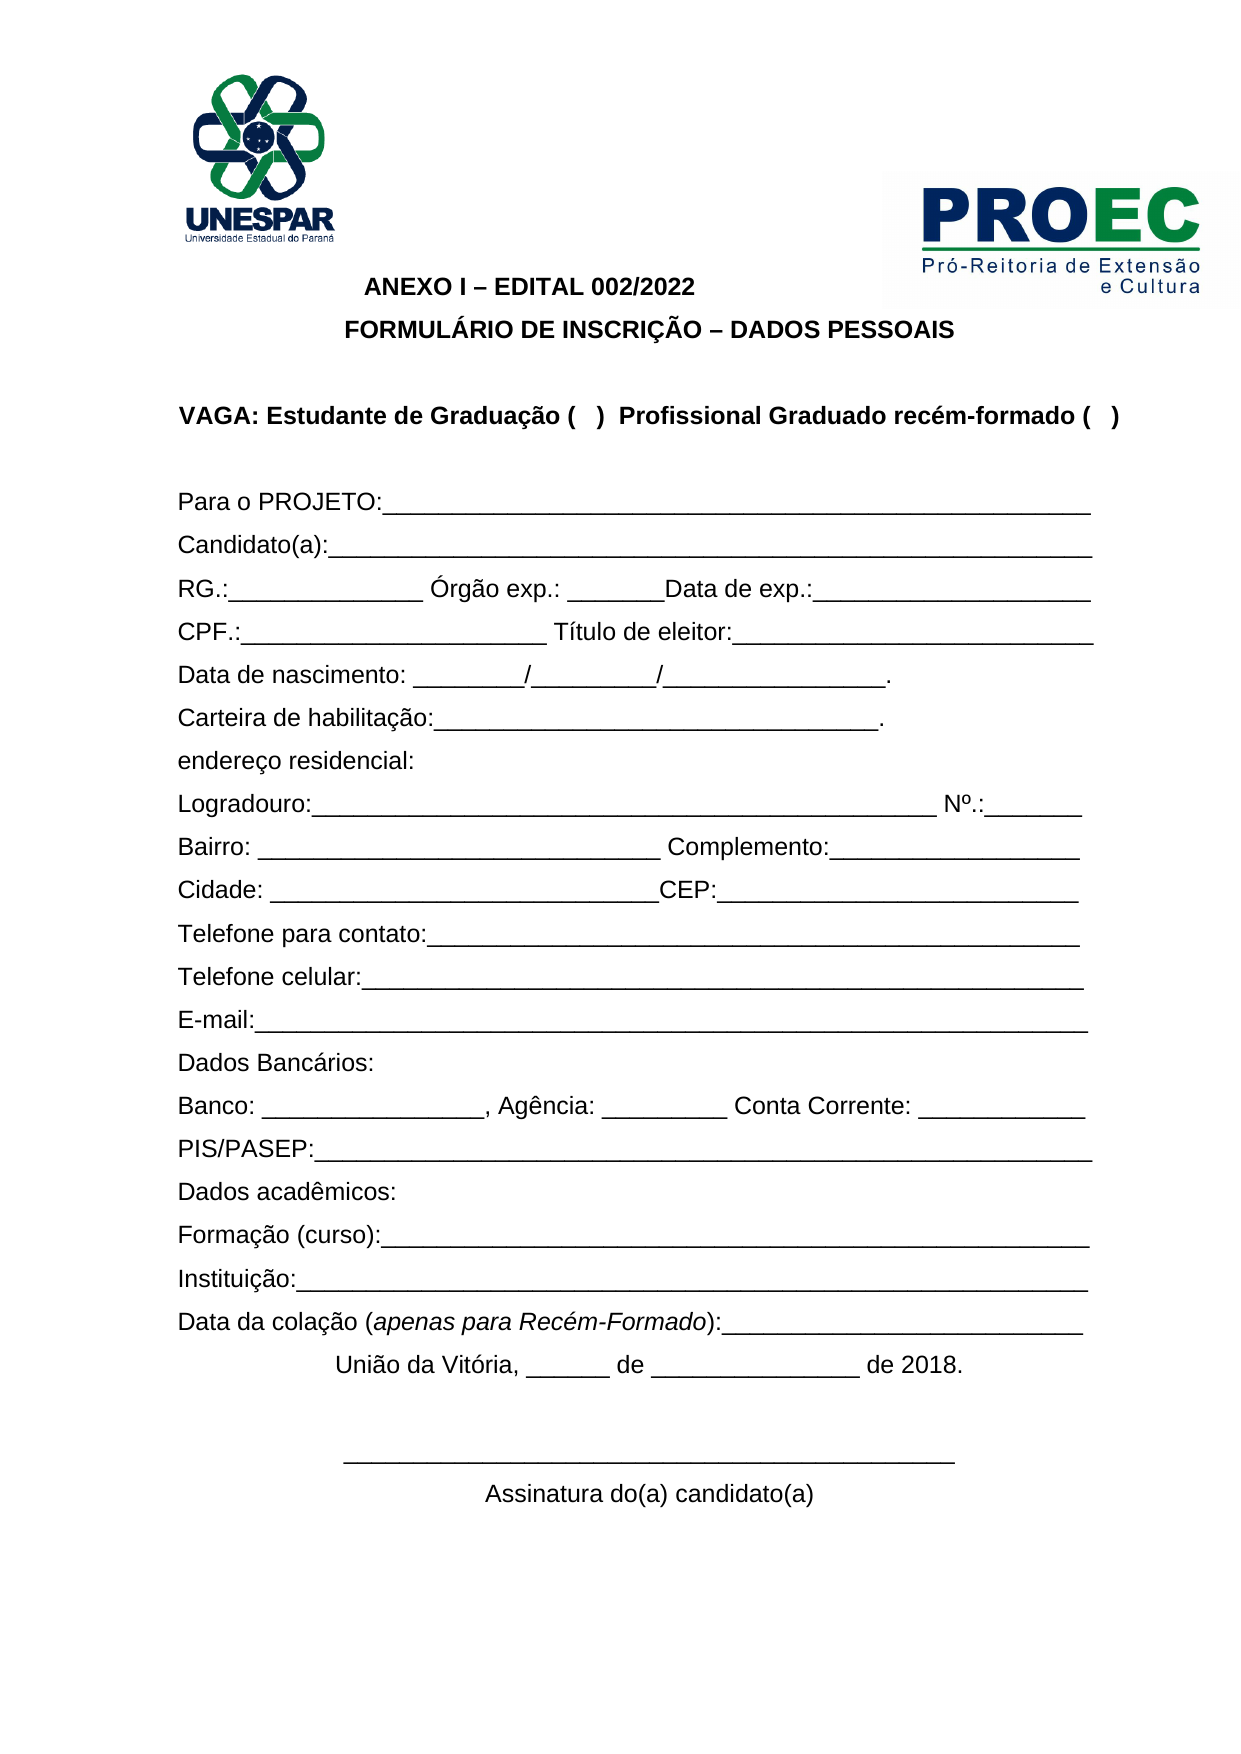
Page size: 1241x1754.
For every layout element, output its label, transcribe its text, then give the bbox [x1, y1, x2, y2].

text ____________________________________________ [177, 1436, 1122, 1465]
text Data de nascimento: ________/_________/________________. [177, 660, 1122, 688]
text E-mail:____________________________________________________________ [177, 1005, 1122, 1033]
text Logradouro:_____________________________________________ Nº.:_______ [177, 789, 1122, 818]
text Para o PROJETO:___________________________________________________ [177, 487, 1122, 516]
text Cidade: ____________________________CEP:__________________________ [177, 875, 1122, 904]
text Assinatura do(a) candidato(a) [177, 1479, 1122, 1508]
text RG.:______________ Órgão exp.: _______Data de exp.:____________________ [177, 573, 1122, 602]
text Telefone celular:____________________________________________________ [177, 962, 1122, 990]
text VAGA: Estudante de Graduação ( ) Profissional Graduado recém-formado ( ) [177, 401, 1122, 430]
text Bairro: _____________________________ Complemento:__________________ [177, 832, 1122, 861]
picture [177, 73, 347, 247]
text Candidato(a):_______________________________________________________ [177, 530, 1122, 559]
text FORMULÁRIO DE INSCRIÇÃO – DADOS PESSOAIS [177, 315, 1122, 343]
picture [881, 171, 1241, 309]
text PIS/PASEP:________________________________________________________ [177, 1134, 1122, 1163]
text Carteira de habilitação:________________________________. [177, 703, 1122, 732]
text Instituição:_________________________________________________________ [177, 1263, 1122, 1292]
text CPF.:______________________ Título de eleitor:__________________________ [177, 617, 1122, 645]
text endereço residencial: [177, 746, 1122, 775]
text Banco: ________________, Agência: _________ Conta Corrente: ____________ [177, 1091, 1122, 1120]
text Dados acadêmicos: [177, 1177, 1122, 1206]
text União da Vitória, ______ de _______________ de 2018. [177, 1350, 1122, 1378]
text Data da colação (apenas para Recém-Formado):__________________________ [177, 1307, 1122, 1335]
text Telefone para contato:_______________________________________________ [177, 918, 1122, 947]
text Formação (curso):___________________________________________________ [177, 1220, 1122, 1249]
text ANEXO I – EDITAL 002/2022 [177, 272, 1122, 300]
text Dados Bancários: [177, 1048, 1122, 1077]
